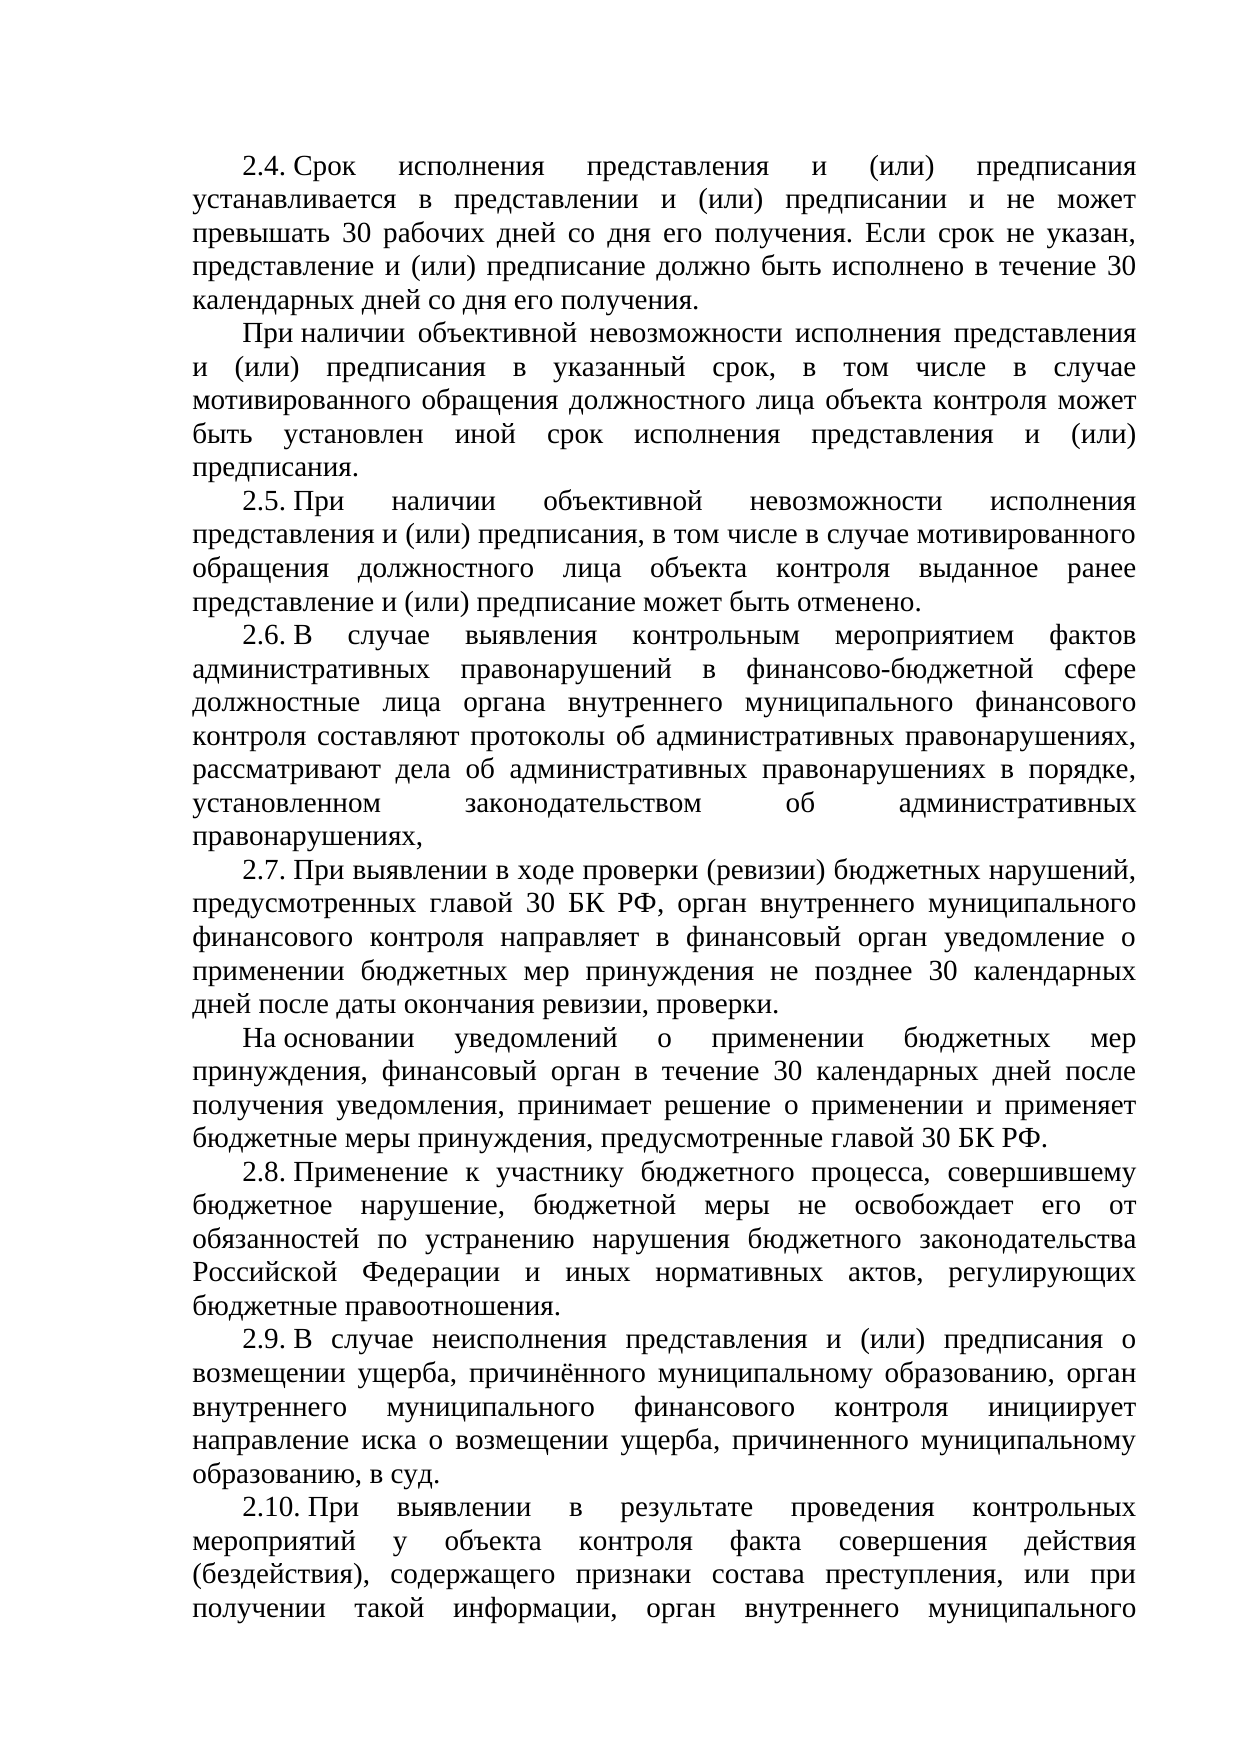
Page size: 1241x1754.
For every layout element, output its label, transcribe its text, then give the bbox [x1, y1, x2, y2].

text 2.9. В случае неисполнения представления и (или) предписания о возмещении ущерба, причинённого муниципальному образованию, орган внутреннего муниципального финансового контроля инициирует направление иска о возмещении ущерба, причиненного муниципальному образованию, в суд. [192, 1322, 1137, 1489]
text 2.6. В случае выявления контрольным мероприятием фактов административных правонарушений в финансово-бюджетной сфере должностные лица органа внутреннего муниципального финансового контроля составляют протоколы об административных правонарушениях, рассматривают дела об административных правонарушениях в порядке, установленном законодательством об административных правонарушениях, [192, 617, 1137, 852]
text При наличии объективной невозможности исполнения представления и (или) предписания в указанный срок, в том числе в случае мотивированного обращения должностного лица объекта контроля может быть установлен иной срок исполнения представления и (или) предписания. [192, 315, 1137, 483]
text 2.8. Применение к участнику бюджетного процесса, совершившему бюджетное нарушение, бюджетной меры не освобождает его от обязанностей по устранению нарушения бюджетного законодательства Российской Федерации и иных нормативных актов, регулирующих бюджетные правоотношения. [192, 1154, 1137, 1322]
text 2.4. Срок исполнения представления и (или) предписания устанавливается в представлении и (или) предписании и не может превышать 30 рабочих дней со дня его получения. Если срок не указан, представление и (или) предписание должно быть исполнено в течение 30 календарных дней со дня его получения. [192, 148, 1137, 315]
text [192, 1489, 1137, 1623]
text 2.7. При выявлении в ходе проверки (ревизии) бюджетных нарушений, предусмотренных главой 30 БК РФ, орган внутреннего муниципального финансового контроля направляет в финансовый орган уведомление о применении бюджетных мер принуждения не позднее 30 календарных дней после даты окончания ревизии, проверки. [192, 852, 1137, 1020]
text На основании уведомлений о применении бюджетных мер принуждения, финансовый орган в течение 30 календарных дней после получения уведомления, принимает решение о применении и применяет бюджетные меры принуждения, предусмотренные главой 30 БК РФ. [192, 1020, 1137, 1154]
text 2.5. При наличии объективной невозможности исполнения представления и (или) предписания, в том числе в случае мотивированного обращения должностного лица объекта контроля выданное ранее представление и (или) предписание может быть отменено. [192, 483, 1137, 617]
